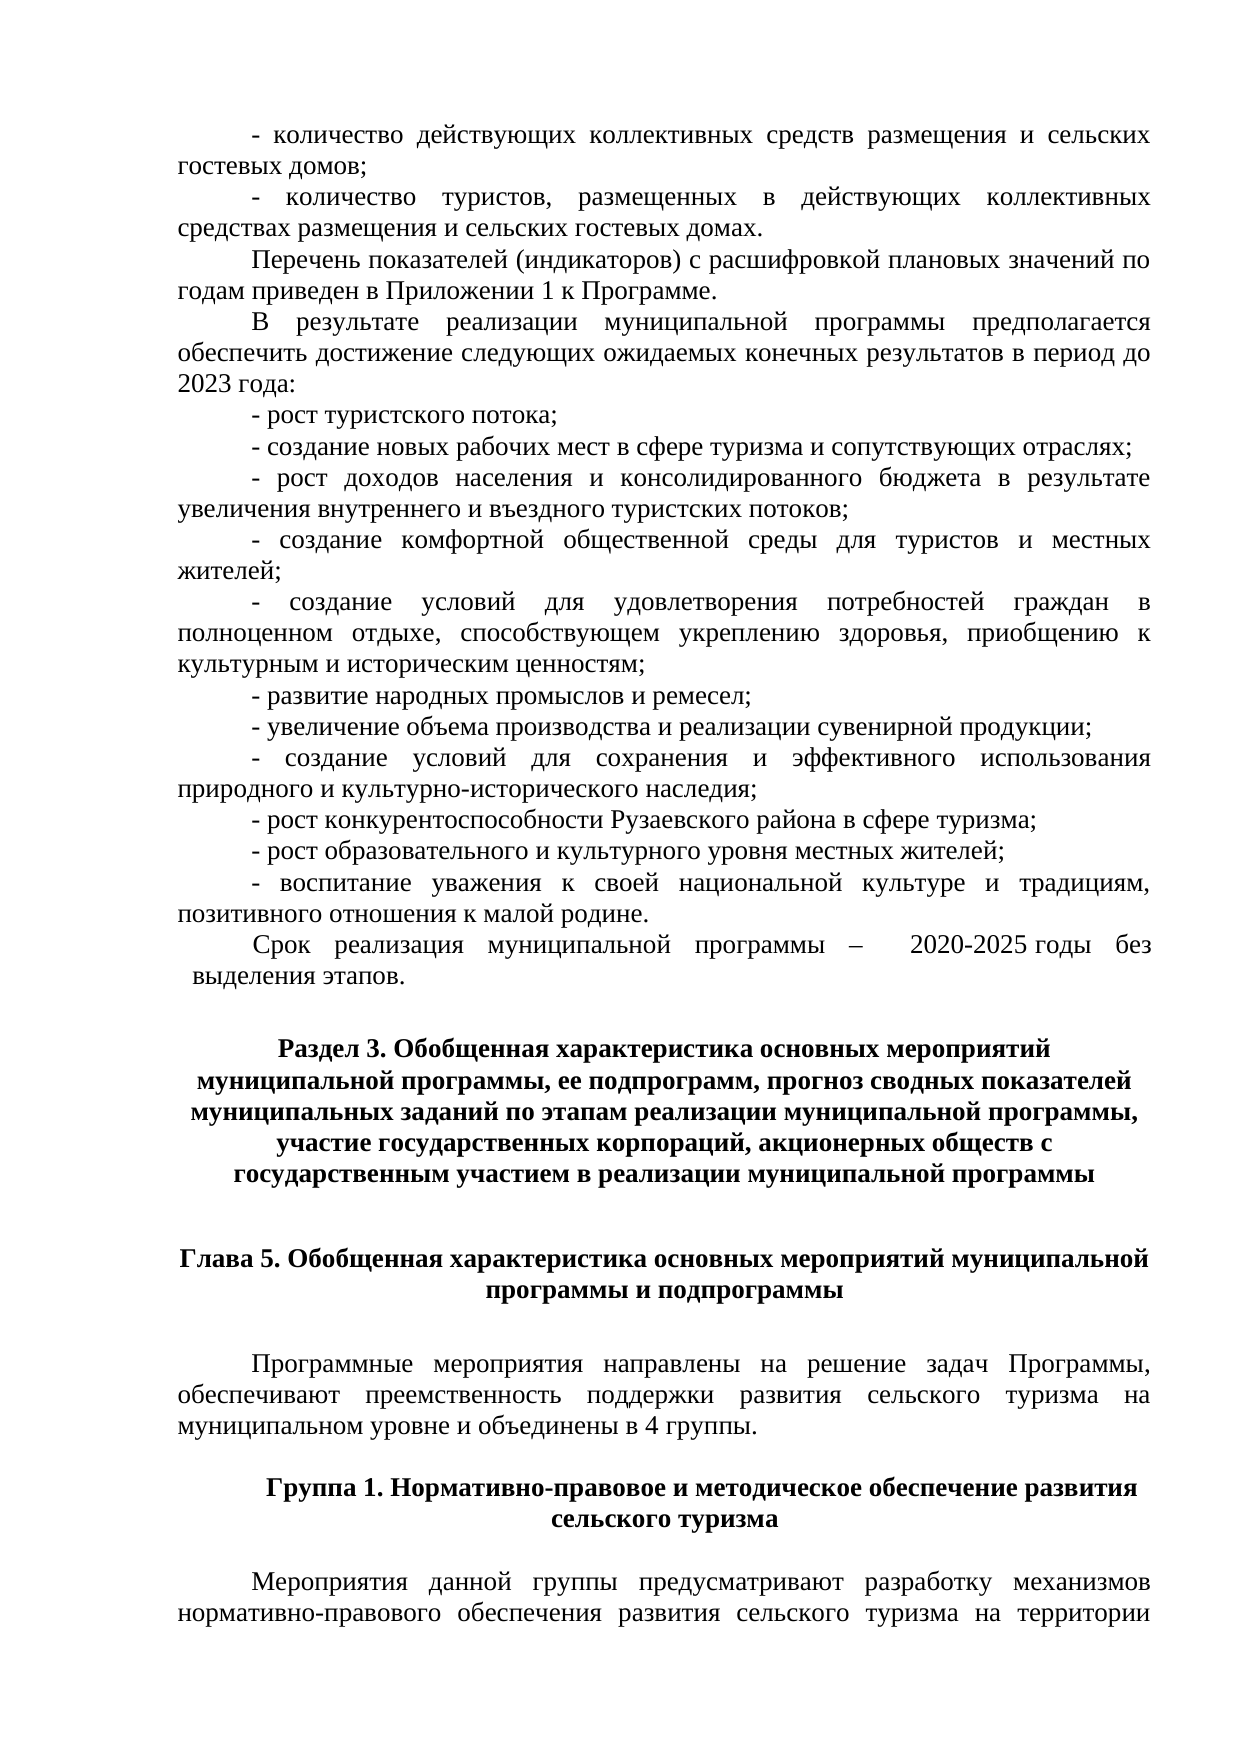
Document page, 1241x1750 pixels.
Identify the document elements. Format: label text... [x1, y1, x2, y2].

text - рост конкурентоспособности Рузаевского района в сфере туризма; [177, 803, 1152, 834]
subtitle Глава 5. Обобщенная характеристика основных мероприятий муниципальной программы и подпрограммы [177, 1242, 1152, 1304]
text Программные мероприятия направлены на решение задач Программы, обеспечивают преемственность поддержки развития сельского туризма на муниципальном уровне и объединены в 4 группы. [177, 1347, 1152, 1440]
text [177, 1565, 1152, 1627]
text - рост доходов населения и консолидированного бюджета в результате увеличения внутреннего и въездного туристских потоков; [177, 461, 1152, 523]
text Срок реализация муниципальной программы – 2020-2025 годы без выделения этапов. [192, 928, 1152, 990]
text - количество действующих коллективных средств размещения и сельских гостевых домов; [177, 118, 1152, 180]
text - развитие народных промыслов и ремесел; [177, 679, 1152, 710]
subtitle Раздел 3. Обобщенная характеристика основных мероприятий муниципальной программы, ее подпрограмм, прогноз сводных показателей муниципальных заданий по этапам реализации муниципальной программы, участие государственных корпораций, акционерных обществ с государственным участием в реализации муниципальной программы [177, 1033, 1152, 1188]
text Перечень показателей (индикаторов) с расшифровкой плановых значений по годам приведен в Приложении 1 к Программе. [177, 243, 1152, 305]
text - создание условий для удовлетворения потребностей граждан в полноценном отдыхе, способствующем укреплению здоровья, приобщению к культурным и историческим ценностям; [177, 585, 1152, 679]
text - количество туристов, размещенных в действующих коллективных средствах размещения и сельских гостевых домах. [177, 180, 1152, 243]
text - создание новых рабочих мест в сфере туризма и сопутствующих отраслях; [177, 429, 1152, 461]
text В результате реализации муниципальной программы предполагается обеспечить достижение следующих ожидаемых конечных результатов в период до 2023 года: [177, 305, 1152, 398]
text - создание условий для сохранения и эффективного использования природного и культурно-исторического наследия; [177, 741, 1152, 803]
text - создание комфортной общественной среды для туристов и местных жителей; [177, 523, 1152, 585]
text Группа 1. Нормативно-правовое и методическое обеспечение развития сельского туризма [177, 1471, 1152, 1533]
text - рост образовательного и культурного уровня местных жителей; [177, 834, 1152, 866]
text - увеличение объема производства и реализации сувенирной продукции; [177, 710, 1152, 741]
text - рост туристского потока; [177, 398, 1152, 429]
text - воспитание уважения к своей национальной культуре и традициям, позитивного отношения к малой родине. [177, 866, 1152, 928]
